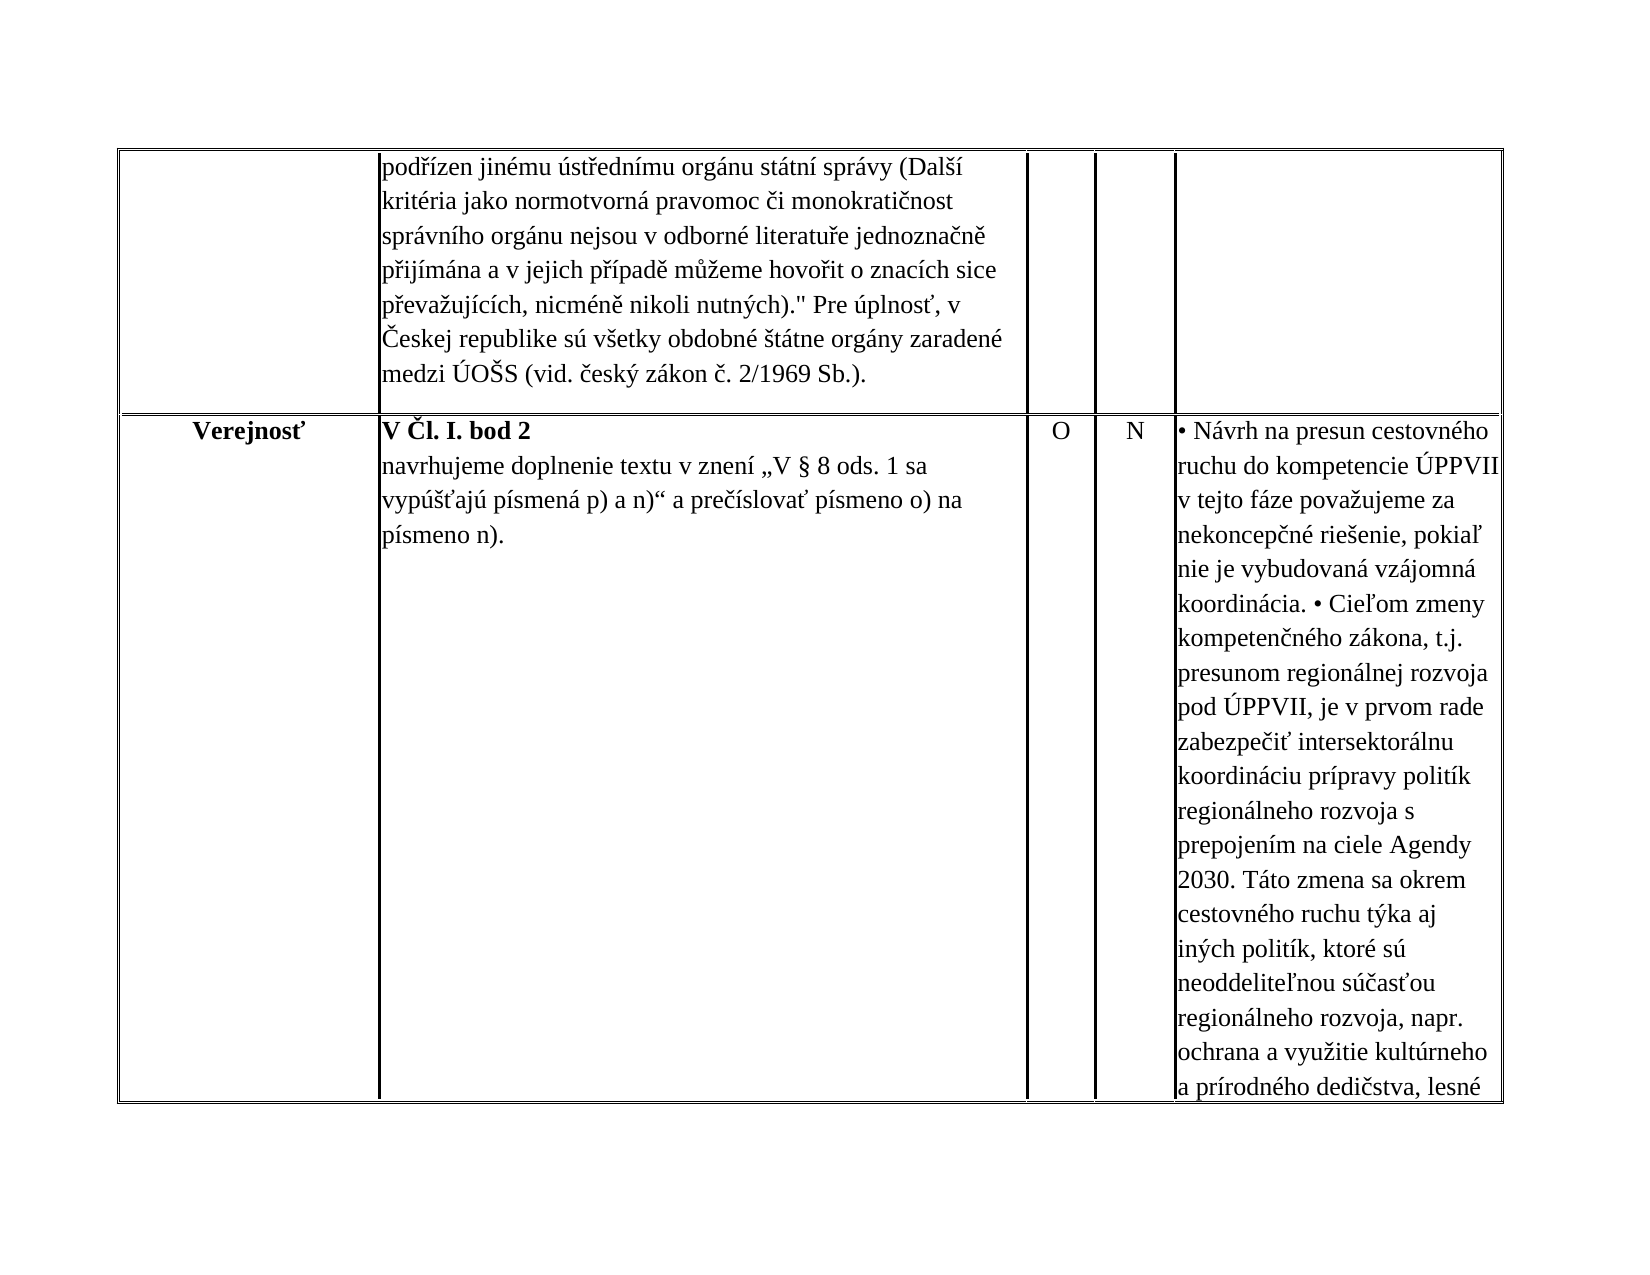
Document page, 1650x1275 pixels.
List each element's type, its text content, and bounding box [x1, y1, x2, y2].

table_cell Verejnosť [120, 151, 379, 412]
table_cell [1175, 412, 1501, 1101]
table_cell N [1095, 416, 1175, 1101]
table_cell O [1027, 149, 1095, 412]
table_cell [1175, 151, 1501, 412]
table_cell Verejnosť [120, 412, 379, 1101]
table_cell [379, 416, 1027, 1101]
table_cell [379, 149, 1027, 412]
table_cell N [1095, 149, 1175, 412]
table_cell O [1027, 416, 1095, 1101]
